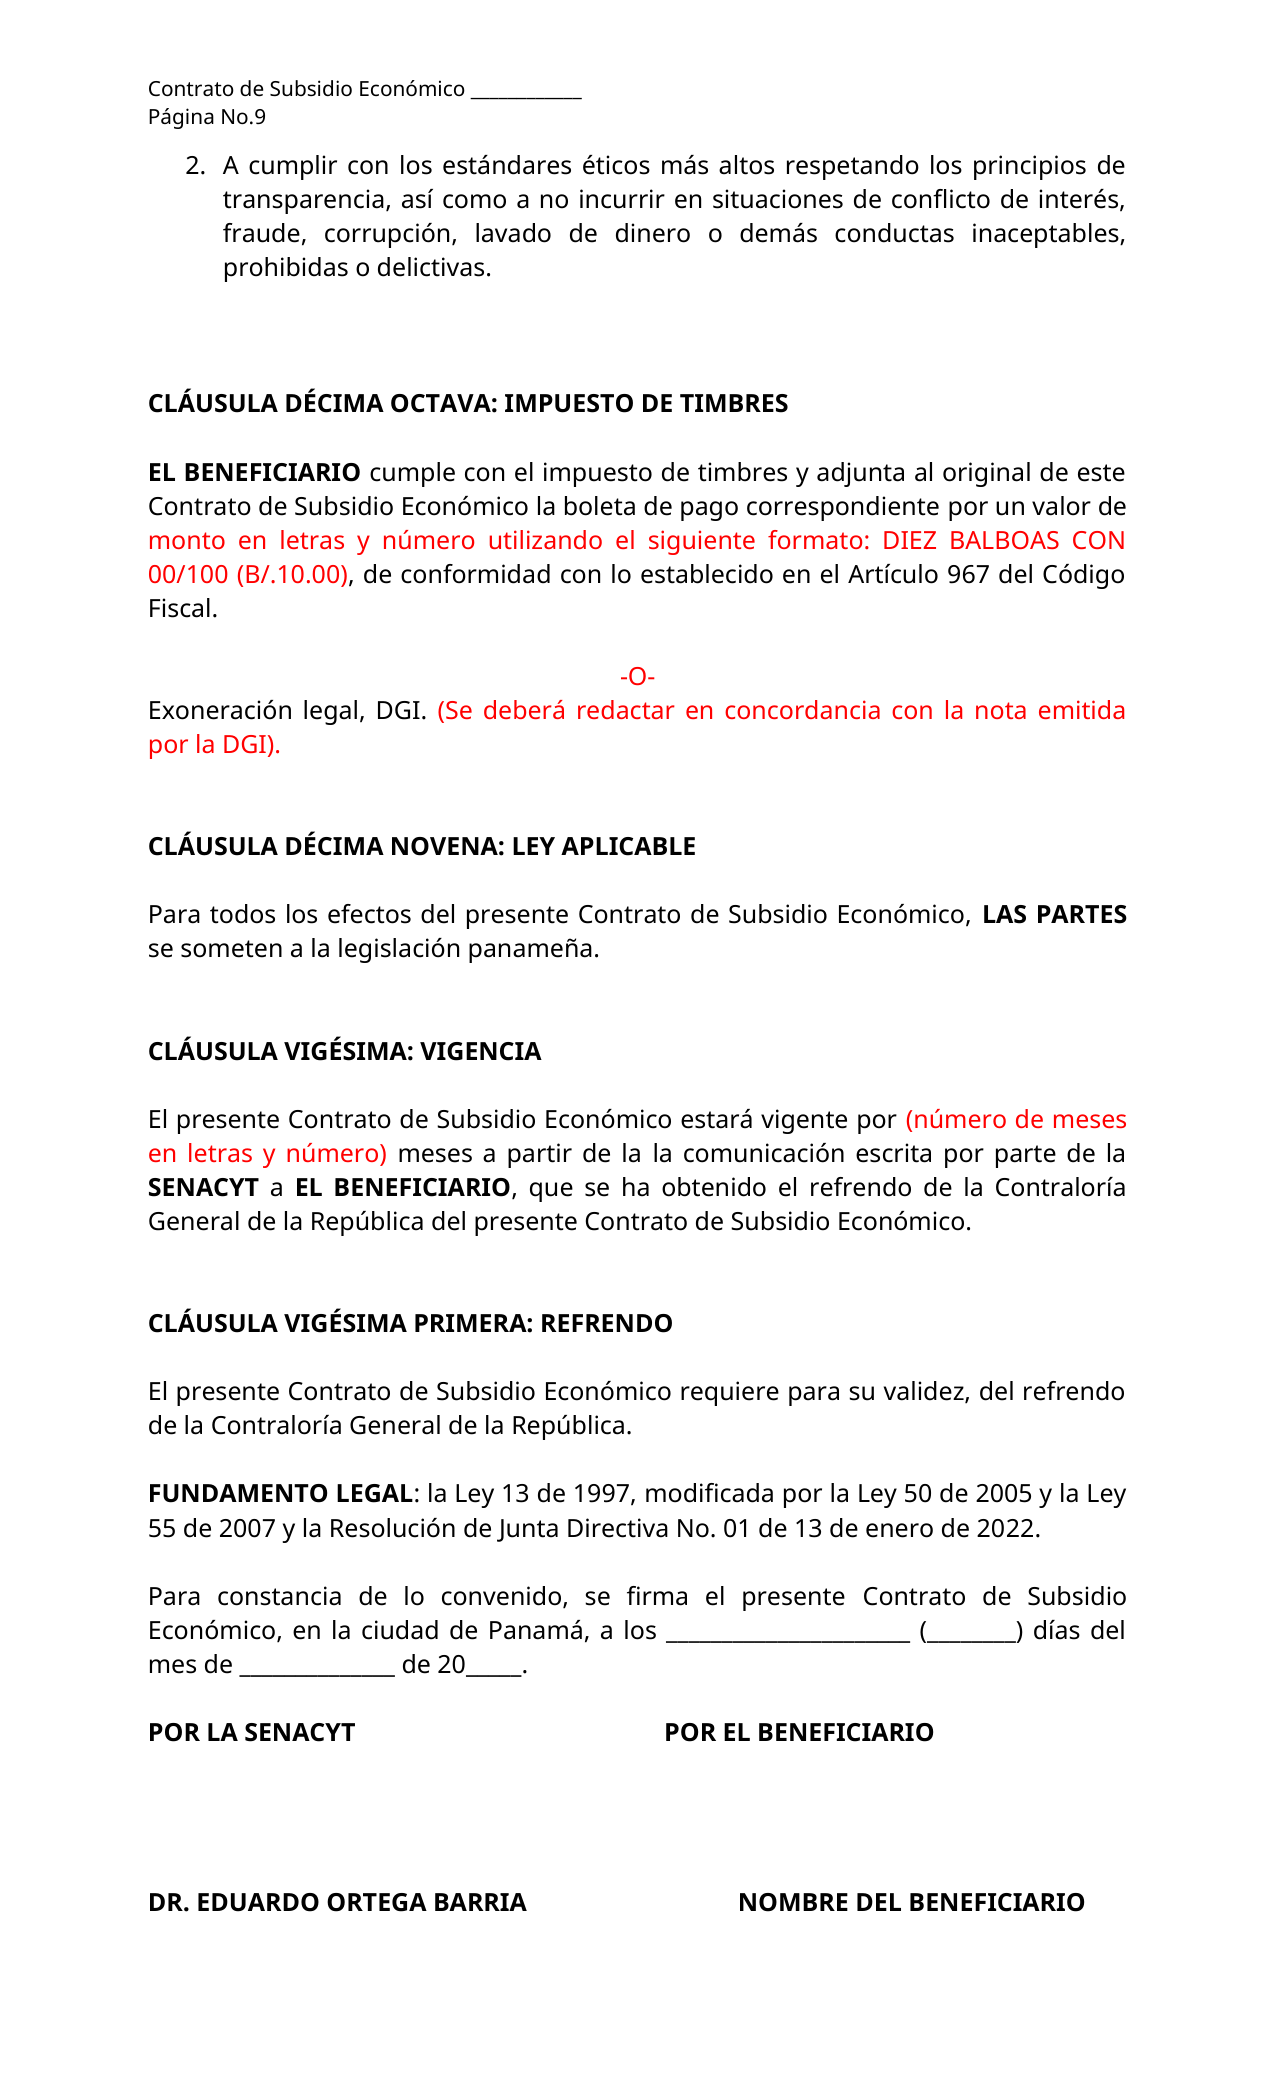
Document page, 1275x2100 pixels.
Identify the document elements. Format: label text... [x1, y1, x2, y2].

text El presente Contrato de Subsidio Económico estará vigente por (número de meses en letras y número) meses a partir de la la comunicación escrita por parte de la SENACYT a EL BENEFICIARIO, que se ha obtenido el refrendo de la Contraloría General de la República del presente Contrato de Subsidio Económico. [148, 1101, 1127, 1238]
text POR LA SENACYT POR EL BENEFICIARIO [148, 1714, 1127, 1749]
text CLÁUSULA VIGÉSIMA: VIGENCIA [148, 1033, 1127, 1067]
text CLÁUSULA DÉCIMA NOVENA: LEY APLICABLE [148, 829, 1127, 863]
list A cumplir con los estándares éticos más altos respetando los principios de transparencia, así como a no incurrir en situaciones de conflicto de interés, fraude, corrupción, lavado de dinero o demás conductas inaceptables, prohibidas o delictivas. [185, 148, 1127, 284]
text Exoneración legal, DGI. (Se deberá redactar en concordancia con la nota emitida por la DGI). [148, 693, 1127, 761]
text El presente Contrato de Subsidio Económico requiere para su validez, del refrendo de la Contraloría General de la República. [148, 1374, 1127, 1442]
text CLÁUSULA VIGÉSIMA PRIMERA: REFRENDO [148, 1306, 1127, 1340]
text Para todos los efectos del presente Contrato de Subsidio Económico, LAS PARTES se someten a la legislación panameña. [148, 897, 1127, 965]
text DR. EDUARDO ORTEGA BARRIA NOMBRE DEL BENEFICIARIO [148, 1885, 1127, 1919]
text EL BENEFICIARIO cumple con el impuesto de timbres y adjunta al original de este Contrato de Subsidio Económico la boleta de pago correspondiente por un valor de monto en letras y número utilizando el siguiente formato: DIEZ BALBOAS CON 00/100 (B/.10.00), de conformidad con lo establecido en el Artículo 967 del Código Fiscal. [148, 454, 1127, 624]
text -O- [148, 659, 1127, 693]
text Para constancia de lo convenido, se firma el presente Contrato de Subsidio Económico, en la ciudad de Panamá, a los ______________________ (________) días del mes de ______________ de 20_____. [148, 1578, 1127, 1681]
text Fundamento Legal: la Ley 13 de 1997, modificada por la Ley 50 de 2005 y la Ley 55 de 2007 y la Resolución de Junta Directiva No. 01 de 13 de enero de 2022. [148, 1476, 1127, 1544]
text CLÁUSULA DÉCIMA OCTAVA: IMPUESTO DE TIMBRES [148, 386, 1127, 420]
